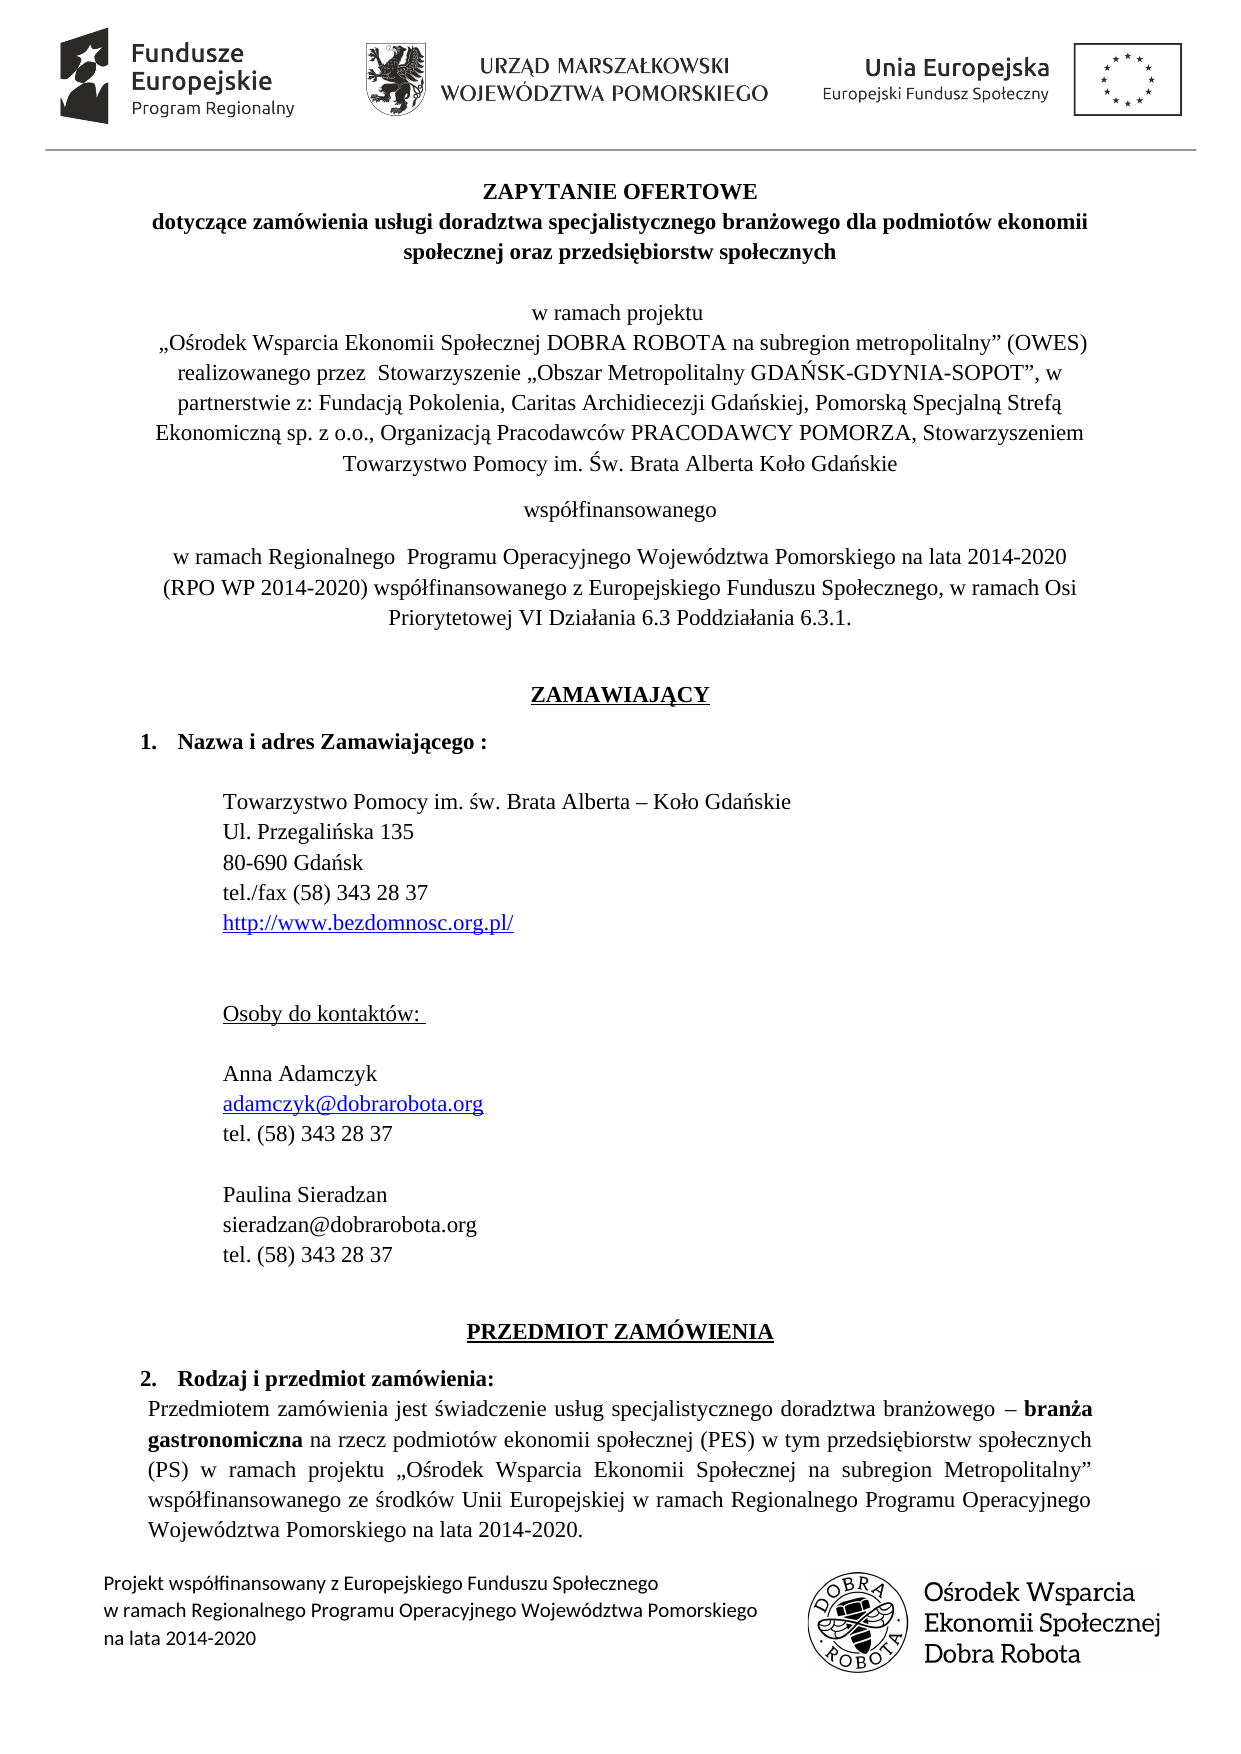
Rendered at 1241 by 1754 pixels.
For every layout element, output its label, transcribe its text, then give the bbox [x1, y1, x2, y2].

text Zapytanie ofertowe [148, 178, 1093, 204]
text Towarzystwo Pomocy im. św. Brata Alberta – Koło Gdańskie [223, 788, 1093, 814]
picture [45, 27, 1197, 151]
text http://www.bezdomnosc.org.pl/ [223, 909, 1093, 935]
text Anna Adamczyk [223, 1060, 1093, 1086]
text w ramach Regionalnego Programu Operacyjnego Województwa Pomorskiego na lata 2014-2020 (RPO WP 2014-2020) współfinansowanego z Europejskiego Funduszu Społecznego, w ramach Osi Priorytetowej VI Działania 6.3 Poddziałania 6.3.1. [148, 543, 1093, 630]
text Osoby do kontaktów: [223, 1000, 1093, 1026]
text sieradzan@dobrarobota.org [223, 1211, 1093, 1237]
text PRZEDMIOT ZAMÓWIENIA [148, 1318, 1093, 1345]
list Rodzaj i przedmiot zamówienia: [140, 1365, 1093, 1392]
picture [807, 1572, 1160, 1673]
text Ul. Przegalińska 135 [223, 818, 1093, 845]
text adamczyk@dobrarobota.org [223, 1090, 1093, 1117]
text tel. (58) 343 28 37 [223, 1121, 1093, 1147]
list Nazwa i adres Zamawiającego : [140, 728, 1093, 754]
text tel. (58) 343 28 37 [223, 1241, 1093, 1268]
text współfinansowanego [148, 497, 1093, 523]
text 80-690 Gdańsk [223, 849, 1093, 875]
text tel./fax (58) 343 28 37 [223, 879, 1093, 905]
text w ramach projektu „Ośrodek Wsparcia Ekonomii Społecznej DOBRA ROBOTA na subregion metropolitalny” (OWES) realizowanego przez Stowarzyszenie „Obszar Metropolitalny GDAŃSK-GDYNIA-SOPOT”, w partnerstwie z: Fundacją Pokolenia, Caritas Archidiecezji Gdańskiej, Pomorską Specjalną Strefą Ekonomiczną sp. z o.o., Organizacją Pracodawców PRACODAWCY POMORZA, Stowarzyszeniem Towarzystwo Pomocy im. Św. Brata Alberta Koło Gdańskie [148, 299, 1093, 476]
text dotyczące zamówienia usługi doradztwa specjalistycznego branżowego dla podmiotów ekonomii społecznej oraz przedsiębiorstw społecznych [148, 208, 1093, 264]
text Przedmiotem zamówienia jest świadczenie usług specjalistycznego doradztwa branżowego – branża gastronomiczna na rzecz podmiotów ekonomii społecznej (PES) w tym przedsiębiorstw społecznych (PS) w ramach projektu „Ośrodek Wsparcia Ekonomii Społecznej na subregion Metropolitalny” współfinansowanego ze środków Unii Europejskiej w ramach Regionalnego Programu Operacyjnego Województwa Pomorskiego na lata 2014-2020. [148, 1396, 1093, 1543]
text Paulina Sieradzan [223, 1181, 1093, 1207]
text ZAMAWIAJĄCY [148, 681, 1093, 707]
